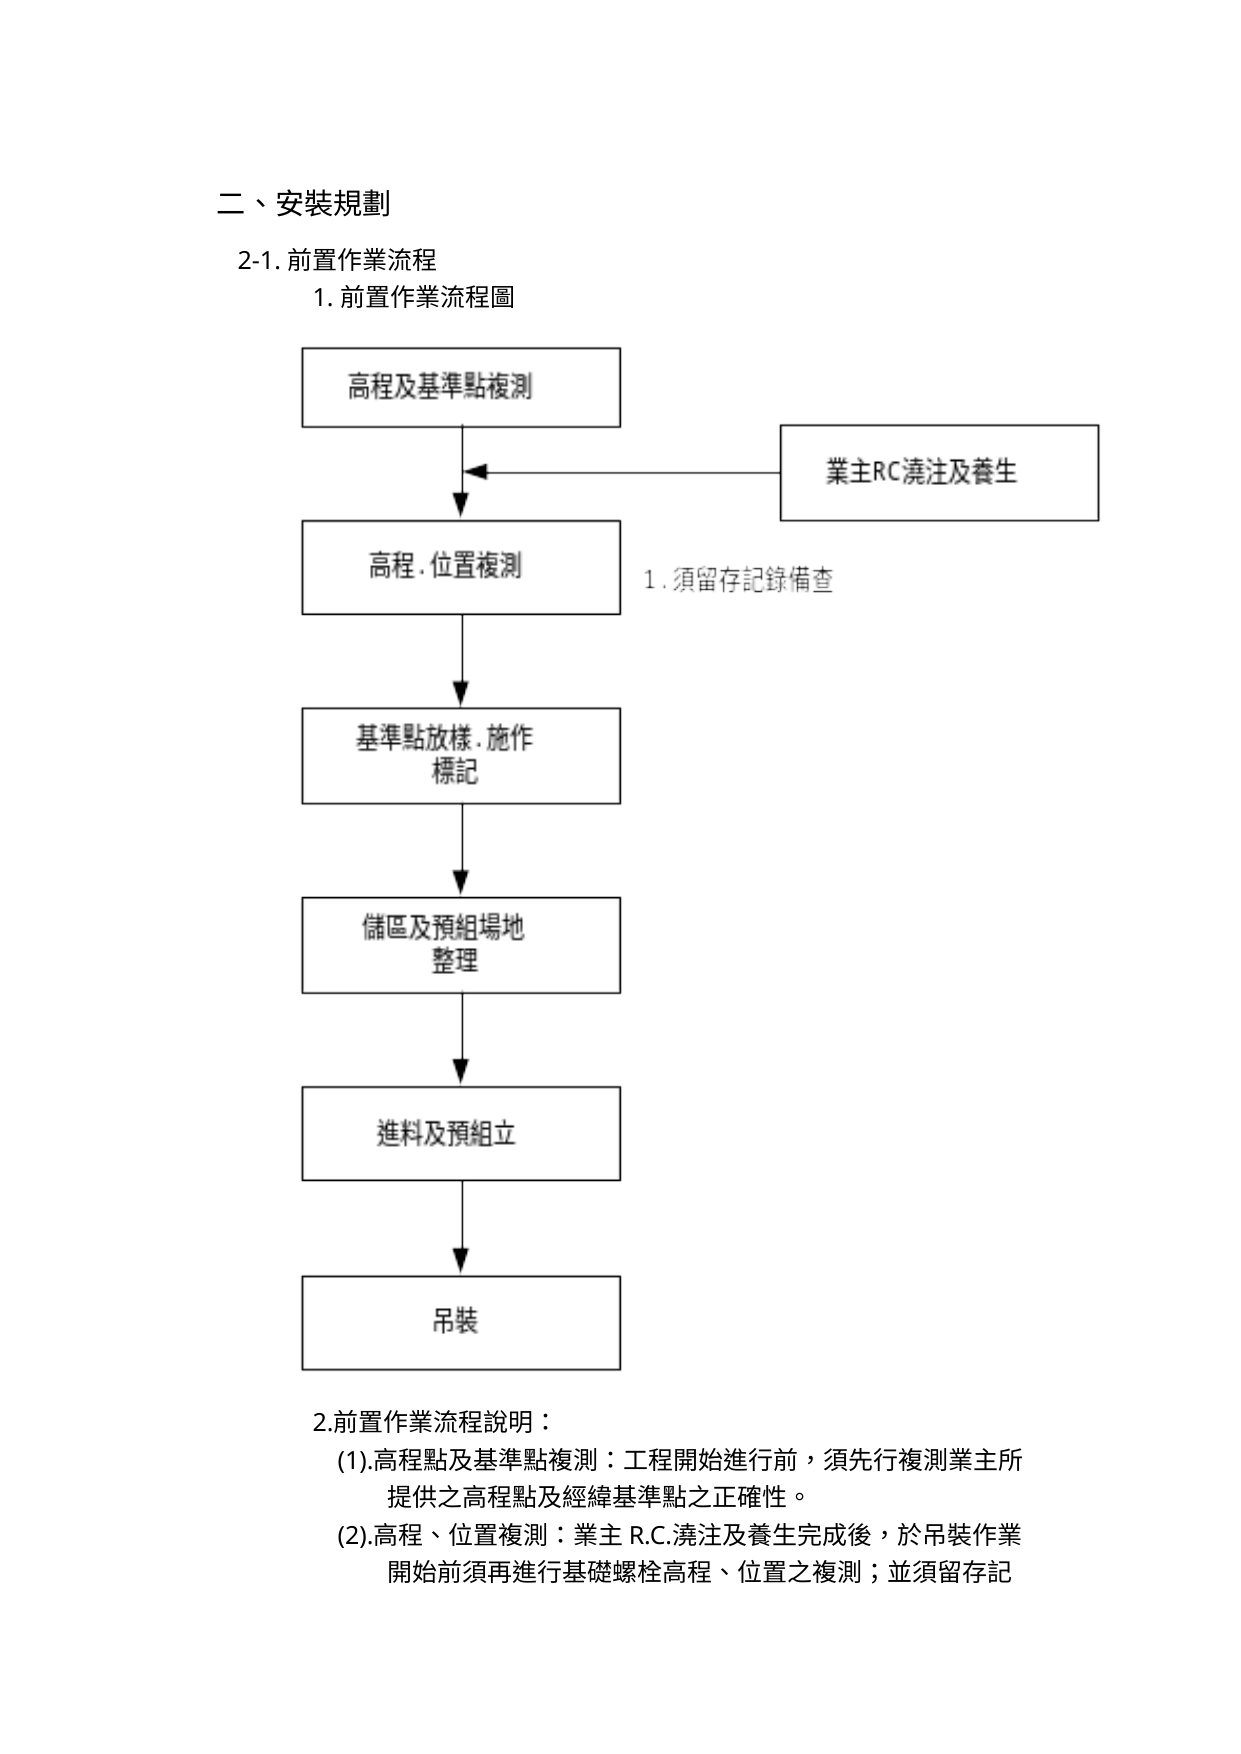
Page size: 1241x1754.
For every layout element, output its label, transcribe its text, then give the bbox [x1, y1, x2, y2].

text (1).高程點及基準點複測：工程開始進行前，須先行複測業主所提供之高程點及經緯基準點之正確性。 [337, 1439, 1031, 1514]
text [337, 1514, 1031, 1589]
text 1. 前置作業流程圖 [187, 277, 1053, 314]
text 2-1. 前置作業流程 [237, 239, 1053, 277]
text 2.前置作業流程說明： [187, 314, 1053, 1439]
text 二、安裝規劃 [187, 164, 1053, 239]
